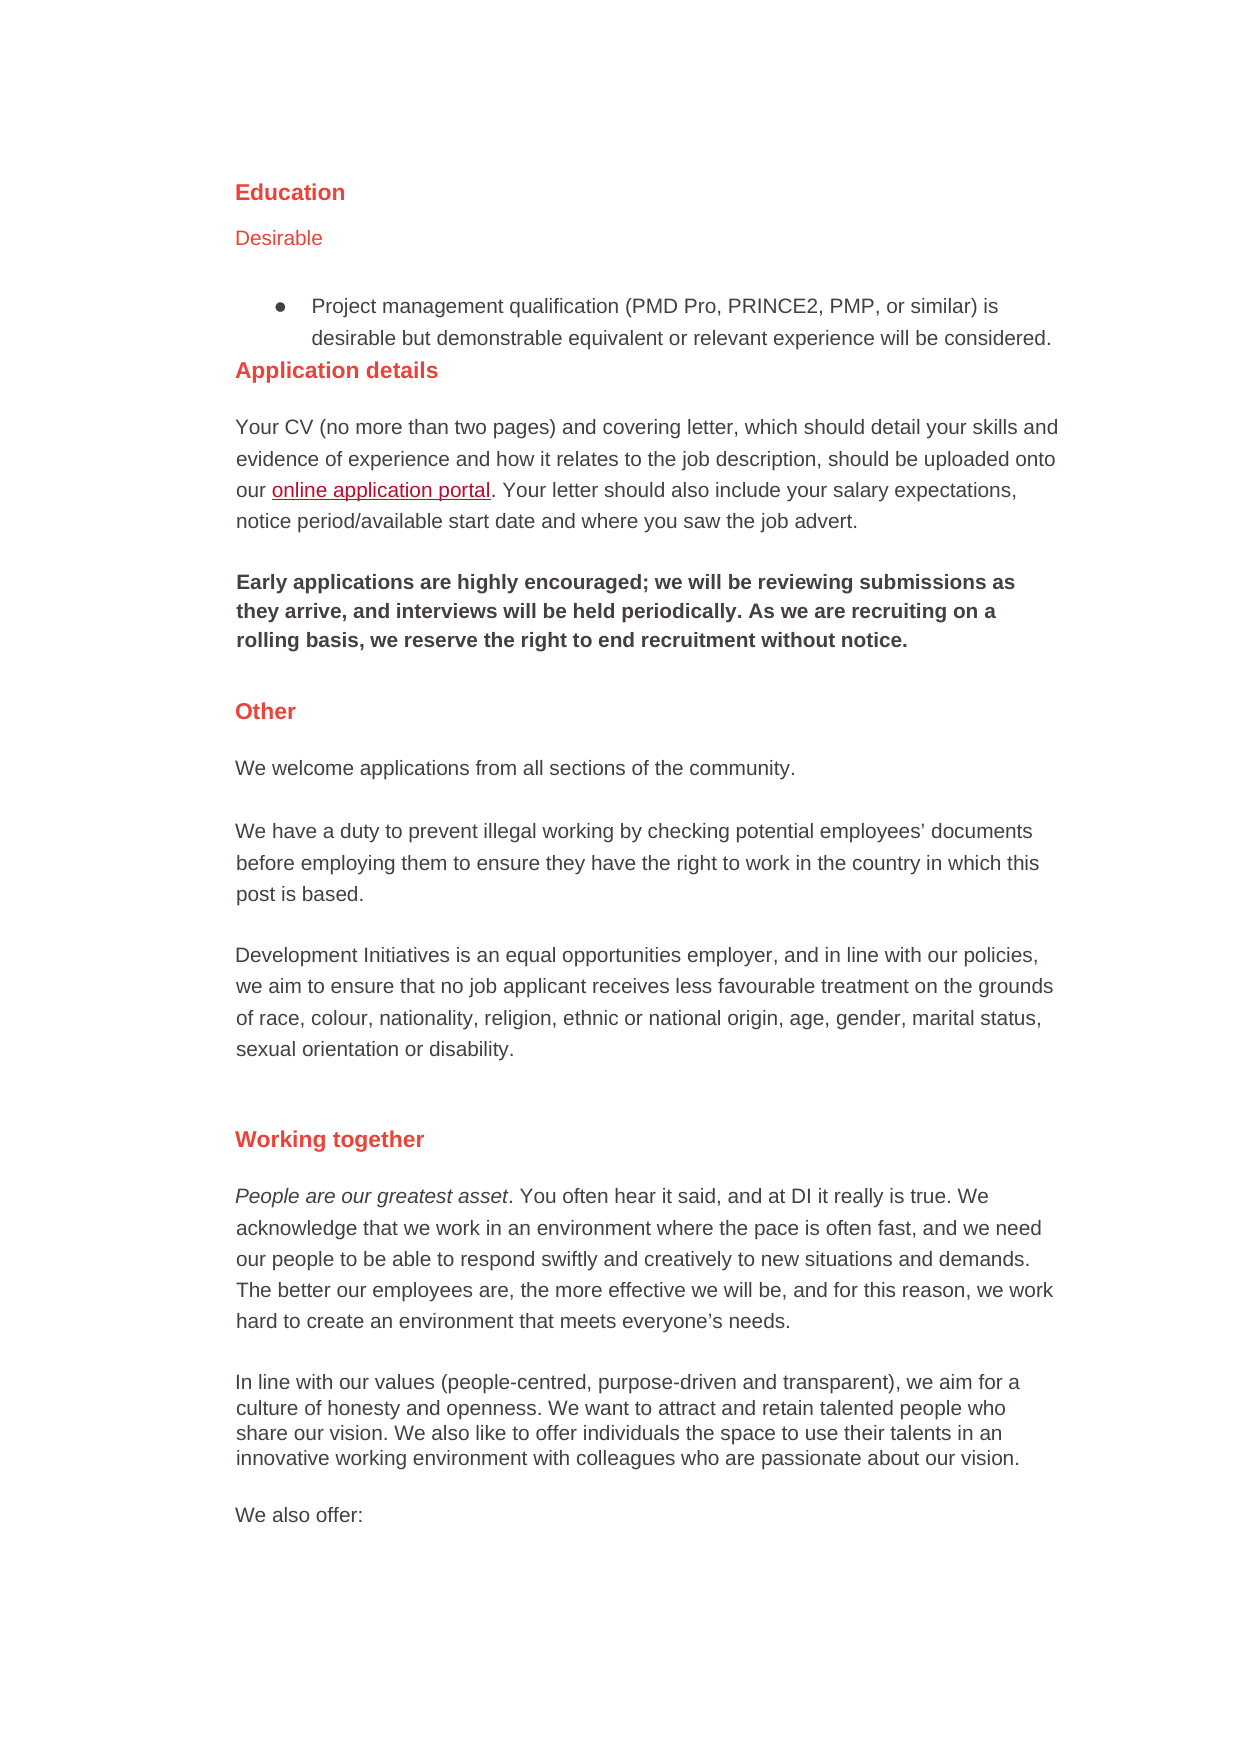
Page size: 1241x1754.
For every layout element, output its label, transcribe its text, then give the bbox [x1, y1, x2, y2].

text Early applications are highly encouraged; we will be reviewing submissions as they arrive, and interviews will be held periodically. As we are recruiting on a rolling basis, we reserve the right to end recruitment without notice. [236, 570, 1063, 652]
text In line with our values (people-centred, purpose-driven and transparent), we aim for a culture of honesty and openness. We want to attract and retain talented people who share our vision. We also like to offer individuals the space to use their talents in an innovative working environment with colleagues who are passionate about our vision. [235, 1370, 1063, 1470]
text Your CV (no more than two pages) and covering letter, which should detail your skills and evidence of experience and how it relates to the job description, should be uploaded onto our online application portal. Your letter should also include your salary expectations, notice period/available start date and where you saw the job advert. [235, 415, 1063, 533]
subtitle Education [235, 179, 1063, 205]
text We welcome applications from all sections of the community. [235, 755, 1063, 779]
subtitle Working together [235, 1126, 1063, 1153]
text We have a duty to prevent illegal working by checking potential employees’ documents before employing them to ensure they have the right to work in the country in which this post is based. [235, 819, 1063, 906]
text Development Initiatives is an equal opportunities employer, and in line with our policies, we aim to ensure that no job applicant receives less favourable treatment on the grounds of race, colour, nationality, religion, ethnic or national origin, age, gender, marital status, sexual orientation or disability. [235, 943, 1063, 1061]
text We also offer: [235, 1502, 1063, 1526]
subtitle Other [235, 698, 1063, 724]
subtitle Desirable [235, 226, 1063, 250]
text People are our greatest asset. You often hear it said, and at DI it really is true. We acknowledge that we work in an environment where the pace is often fast, and we need our people to be able to respond swiftly and creatively to new situations and demands. The better our employees are, the more effective we will be, and for this reason, we work hard to create an environment that meets everyone’s needs. [235, 1184, 1063, 1333]
list Project management qualification (PMD Pro, PRINCE2, PMP, or similar) is desirable but demonstrable equivalent or relevant experience will be considered. [274, 293, 1063, 349]
subtitle Application details [235, 357, 1063, 384]
